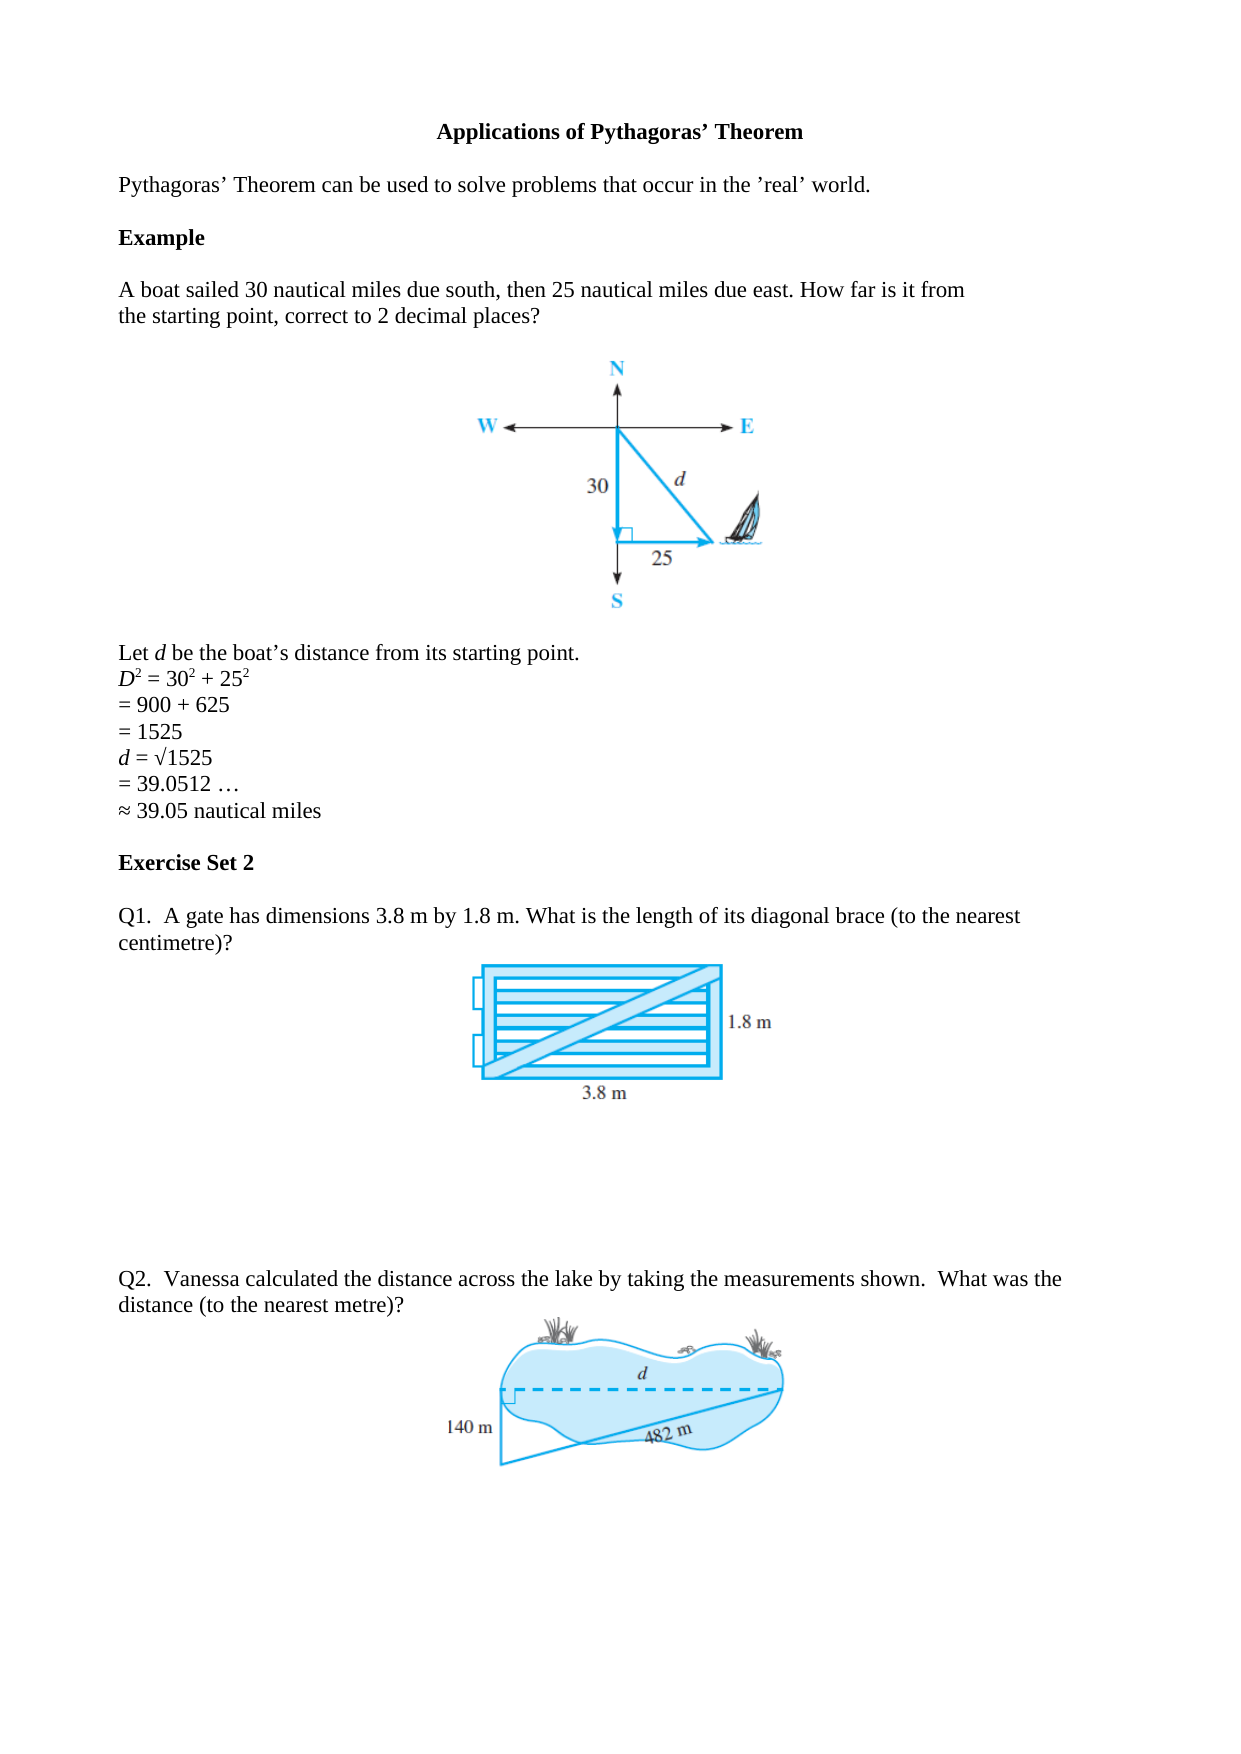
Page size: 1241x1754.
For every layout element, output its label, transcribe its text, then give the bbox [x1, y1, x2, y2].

text Q2. Vanessa calculated the distance across the lake by taking the measurements shown. What was the distance (to the nearest metre)? [118, 1264, 1122, 1317]
picture [448, 1317, 792, 1474]
text = 900 + 625 [118, 691, 1122, 718]
text d = √1525 [118, 744, 1122, 770]
text Pythagoras’ Theorem can be used to solve problems that occur in the ’real’ world. [118, 171, 1122, 197]
text the starting point, correct to 2 decimal places? [118, 303, 1122, 329]
picture [468, 955, 772, 1107]
text ≈ 39.05 nautical miles [118, 797, 1122, 823]
text = 1525 [118, 718, 1122, 744]
text A boat sailed 30 nautical miles due south, then 25 nautical miles due east. How far is it from [118, 276, 1122, 303]
text = 39.0512 … [118, 770, 1122, 797]
text Example [118, 223, 1122, 250]
text Exercise Set 2 [118, 849, 1122, 876]
text centimetre)? [118, 928, 1122, 955]
text Applications of Pythagoras’ Theorem [118, 118, 1122, 144]
text Q1. A gate has dimensions 3.8 m by 1.8 m. What is the length of its diagonal brace (to the nearest [118, 902, 1122, 928]
text D2 = 302 + 252 [118, 665, 1122, 691]
text Let d be the boat’s distance from its starting point. [118, 639, 1122, 665]
picture [471, 355, 770, 613]
